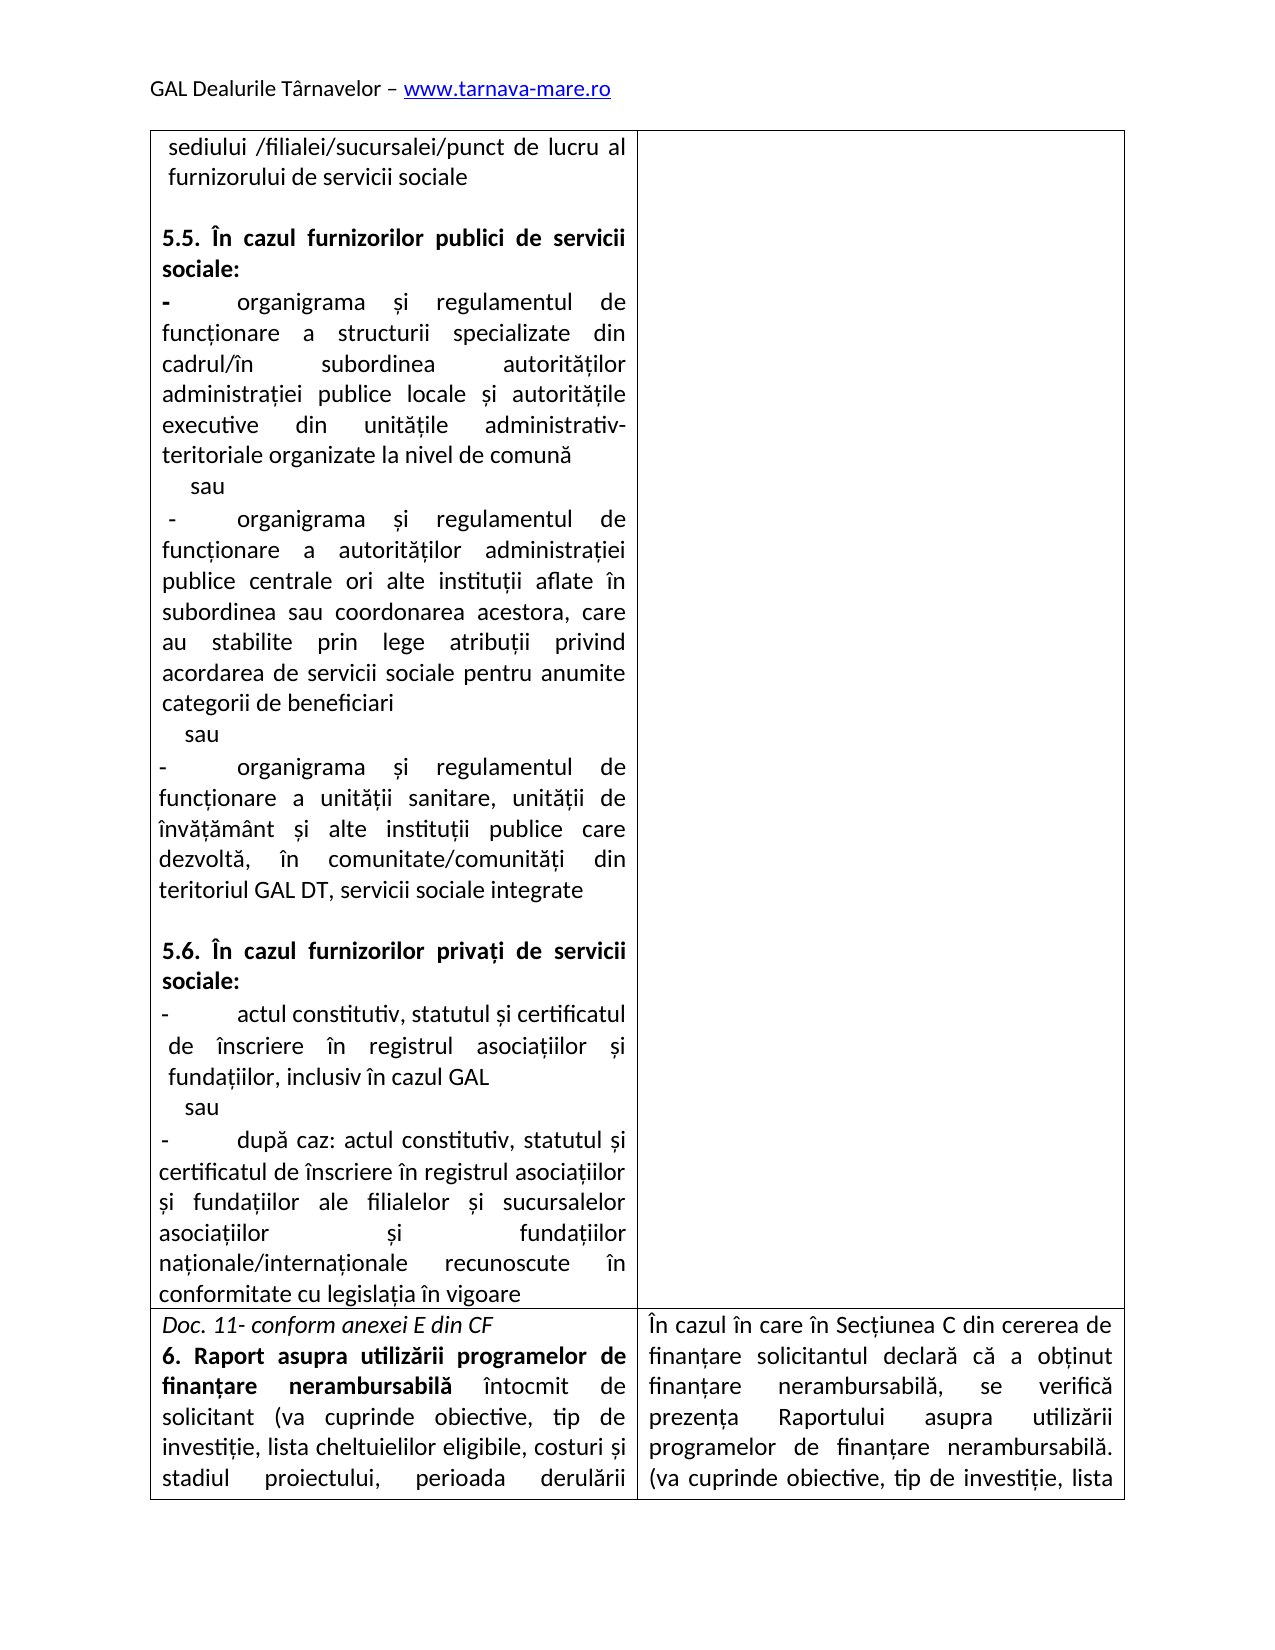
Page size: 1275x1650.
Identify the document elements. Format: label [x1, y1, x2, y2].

table_cell [638, 1309, 1124, 1499]
table_cell [151, 1309, 637, 1499]
table_cell [151, 131, 637, 1308]
table_cell [638, 131, 1124, 1308]
